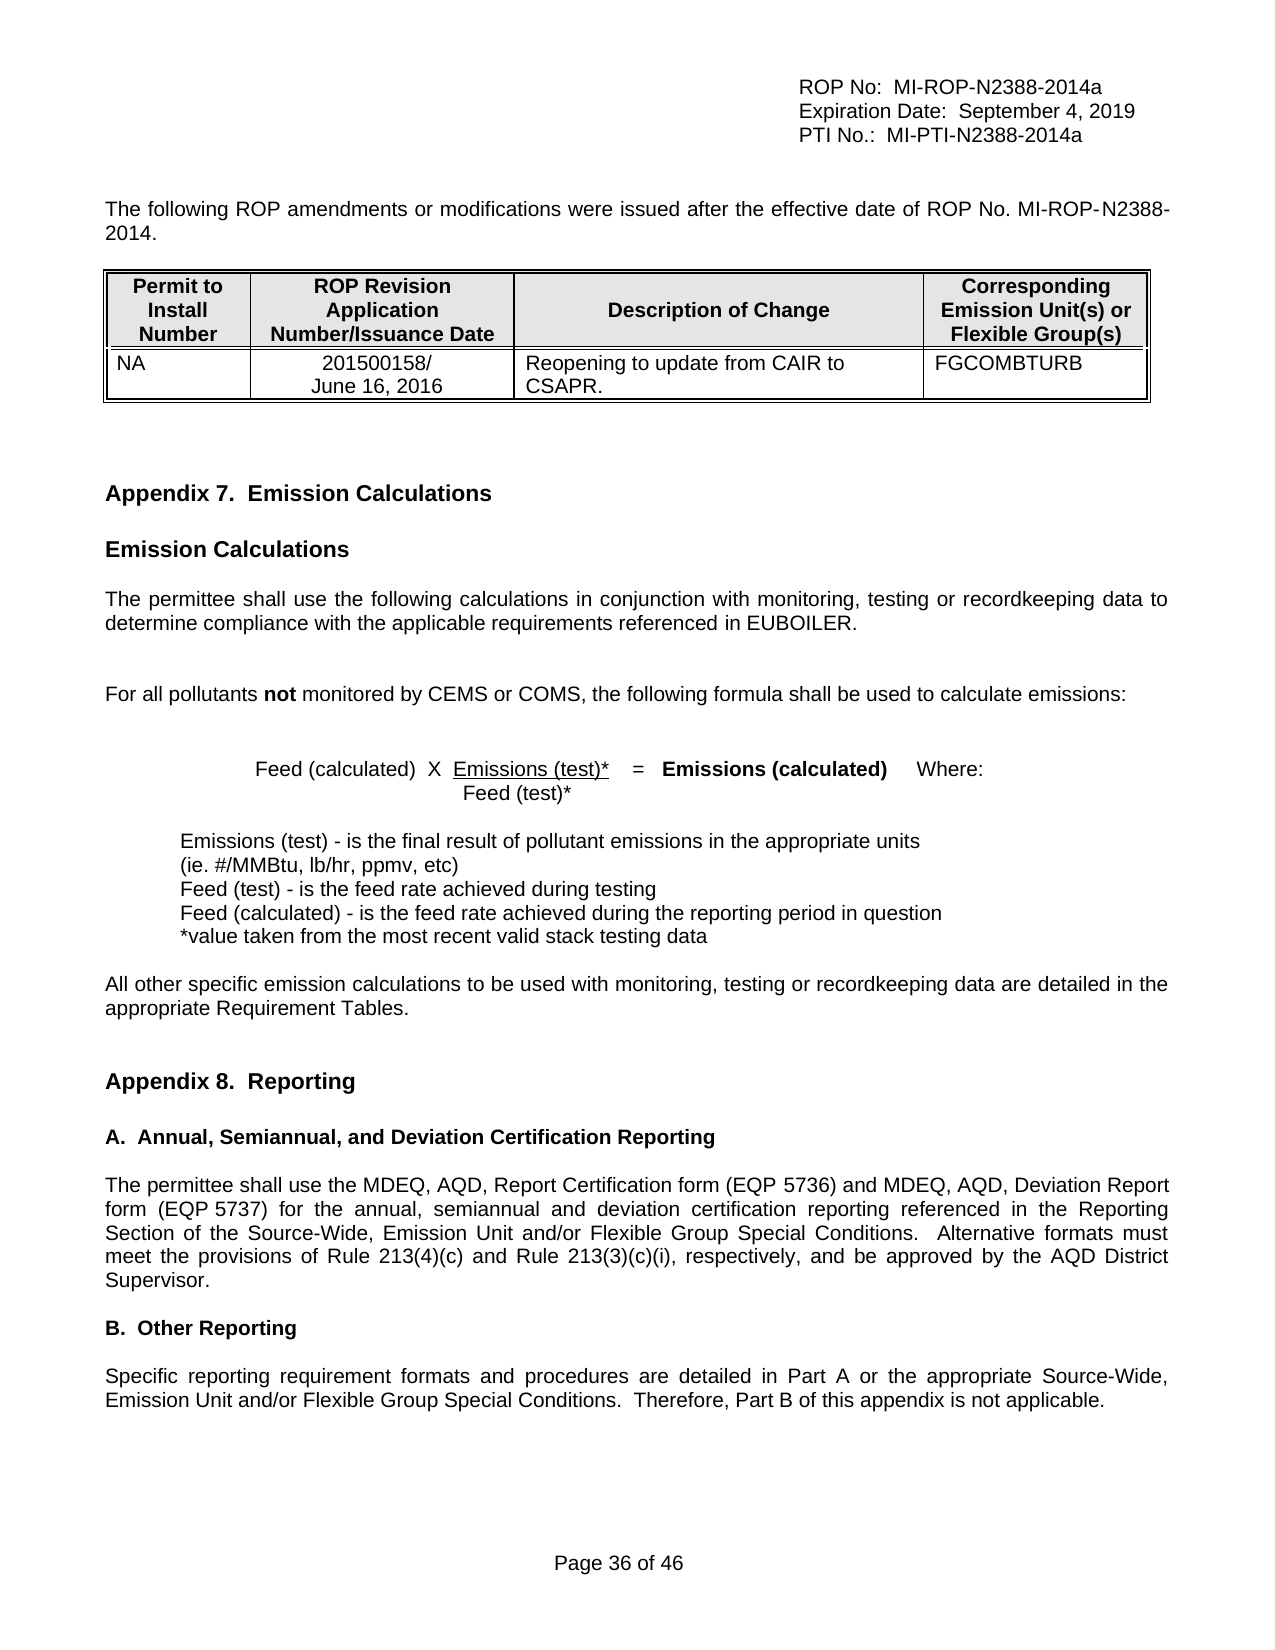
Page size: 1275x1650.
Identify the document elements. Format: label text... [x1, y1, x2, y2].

text The following ROP amendments or modifications were issued after the effective date of ROP No. MI-ROP-N2388-2014. [105, 197, 1170, 245]
text *value taken from the most recent valid stack testing data [180, 924, 1170, 948]
text Feed (calculated) X Emissions (test)* = Emissions (calculated) Where: [105, 757, 1170, 781]
subtitle Appendix 8. Reporting [105, 1068, 1170, 1094]
text Feed (test) - is the feed rate achieved during testing [180, 876, 1170, 900]
table_cell NA [105, 346, 250, 398]
text All other specific emission calculations to be used with monitoring, testing or recordkeeping data are detailed in the appropriate Requirement Tables. [105, 972, 1170, 1020]
table_header Permit to Install Number [108, 274, 250, 346]
subtitle Appendix 7. Emission Calculations [105, 479, 1170, 506]
text A. Annual, Semiannual, and Deviation Certification Reporting [105, 1124, 1170, 1148]
text Emissions (test) - is the final result of pollutant emissions in the appropriate units [180, 828, 1170, 852]
table_header Corresponding Emission Unit(s) or Flexible Group(s) [924, 274, 1146, 346]
text The permittee shall use the following calculations in conjunction with monitoring, testing or recordkeeping data to determine compliance with the applicable requirements referenced in EUBOILER. [105, 586, 1170, 634]
table_header Description of Change [515, 274, 923, 346]
text Emission Calculations [105, 536, 1170, 562]
table_cell Reopening to update from CAIR to CSAPR. [515, 350, 923, 398]
text (ie. #/MMBtu, lb/hr, ppmv, etc) [180, 852, 1170, 876]
text B. Other Reporting [105, 1316, 1170, 1340]
table_cell 201500158/ June 16, 2016 [251, 350, 513, 398]
table_cell FGCOMBTURB [924, 346, 1149, 398]
table_header ROP Revision Application Number/Issuance Date [251, 274, 513, 346]
text Feed (calculated) - is the feed rate achieved during the reporting period in question [180, 900, 1170, 924]
text For all pollutants not monitored by CEMS or COMS, the following formula shall be used to calculate emissions: [105, 682, 1170, 706]
text Feed (test)* [105, 781, 1170, 804]
text The permittee shall use the MDEQ, AQD, Report Certification form (EQP 5736) and MDEQ, AQD, Deviation Report form (EQP 5737) for the annual, semiannual and deviation certification reporting referenced in the Reporting Section of the Source-Wide, Emission Unit and/or Flexible Group Special Conditions. Alternative formats must meet the provisions of Rule 213(4)(c) and Rule 213(3)(c)(i), respectively, and be approved by the AQD District Supervisor. [105, 1172, 1170, 1292]
text Specific reporting requirement formats and procedures are detailed in Part A or the appropriate Source-Wide, Emission Unit and/or Flexible Group Special Conditions. Therefore, Part B of this appendix is not applicable. [105, 1364, 1170, 1412]
